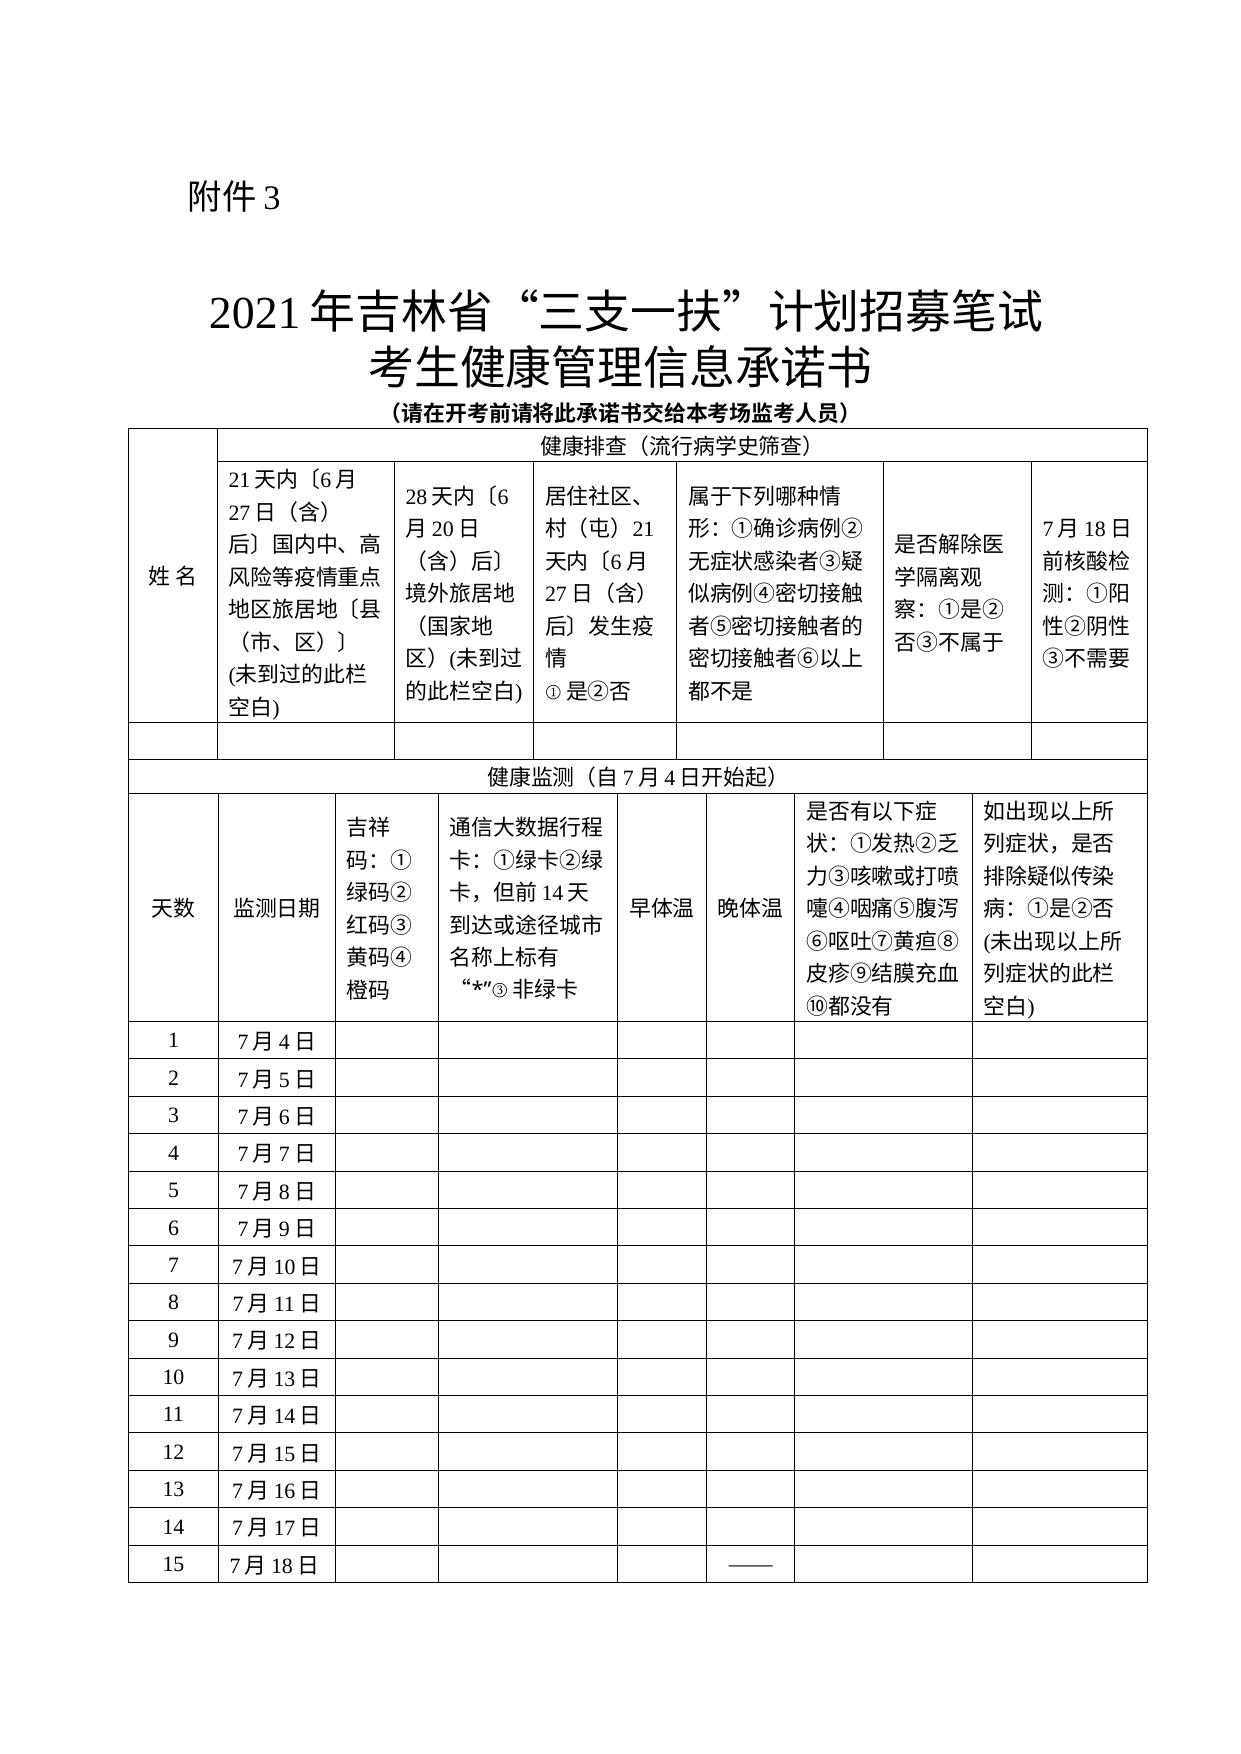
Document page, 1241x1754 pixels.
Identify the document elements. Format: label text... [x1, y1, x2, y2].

table_cell [336, 1359, 438, 1395]
table_header 健康排查（流行病学史筛查） [218, 429, 1147, 461]
table_cell [707, 1097, 794, 1133]
table_cell [707, 1359, 794, 1395]
table_cell 7月15日 [219, 1433, 335, 1470]
table_cell [439, 1059, 617, 1096]
table_cell [336, 1022, 438, 1058]
table_cell [973, 1433, 1147, 1470]
table_cell [973, 1209, 1147, 1245]
text 2021年吉林省“三支一扶”计划招募笔试 [187, 283, 1053, 339]
table_cell [618, 1246, 706, 1283]
table_cell [439, 1508, 617, 1544]
table_cell [795, 1097, 972, 1133]
table_cell 7月18日前核酸检测：①阳性②阴性③不需要 [1032, 462, 1147, 722]
table_cell 15 [129, 1546, 218, 1582]
table_cell [973, 1321, 1147, 1357]
table_cell [336, 1471, 438, 1507]
table_cell [336, 1396, 438, 1432]
table_cell [795, 1246, 972, 1283]
table_cell [618, 1059, 706, 1096]
table_cell 7月9日 [219, 1209, 335, 1245]
table_cell 晚体温 [707, 794, 794, 1021]
table_cell [795, 1284, 972, 1320]
table_cell [439, 1284, 617, 1320]
text 附件3 [187, 162, 1053, 227]
table_cell 10 [129, 1359, 218, 1395]
table_cell [439, 1321, 617, 1357]
table_cell [336, 1284, 438, 1320]
table_cell [795, 1433, 972, 1470]
table_cell 7月10日 [219, 1246, 335, 1283]
table_cell 7月16日 [219, 1471, 335, 1507]
table_cell [618, 1321, 706, 1357]
table_cell [707, 1059, 794, 1096]
table_cell 健康监测（自7月4日开始起） [129, 760, 1147, 792]
table_cell [677, 723, 883, 759]
table_cell 12 [129, 1433, 218, 1470]
table_cell [218, 723, 394, 759]
table_cell 天数 [129, 794, 218, 1021]
table_cell [973, 1022, 1147, 1058]
table_cell [439, 1022, 617, 1058]
table_cell 7 [129, 1246, 218, 1283]
table_cell [795, 1059, 972, 1096]
table_cell 7月8日 [219, 1172, 335, 1208]
table_cell 4 [129, 1134, 218, 1171]
table_cell 7月5日 [219, 1059, 335, 1096]
table_cell [707, 1209, 794, 1245]
table_cell 11 [129, 1396, 218, 1432]
table_cell 7月6日 [219, 1097, 335, 1133]
table_cell [336, 1546, 438, 1582]
table_cell [707, 1471, 794, 1507]
table_cell [795, 1172, 972, 1208]
table_cell 属于下列哪种情形：①确诊病例②无症状感染者③疑似病例④密切接触者⑤密切接触者的密切接触者⑥以上都不是 [677, 462, 883, 722]
table_cell 如出现以上所列症状，是否排除疑似传染病：①是②否(未出现以上所列症状的此栏空白) [973, 794, 1147, 1021]
table_cell [973, 1134, 1147, 1171]
table_cell 是否有以下症状：①发热②乏力③咳嗽或打喷嚏④咽痛⑤腹泻⑥呕吐⑦黄疸⑧皮疹⑨结膜充血⑩都没有 [795, 794, 972, 1021]
table_cell 监测日期 [219, 794, 335, 1021]
table_cell [439, 1546, 617, 1582]
table_cell —— [707, 1546, 794, 1582]
table_cell [795, 1471, 972, 1507]
table_cell [707, 1508, 794, 1544]
table_cell [707, 1246, 794, 1283]
table_cell [884, 723, 1031, 759]
table_cell [439, 1246, 617, 1283]
table_cell [618, 1209, 706, 1245]
table_cell [973, 1172, 1147, 1208]
table_cell 吉祥码：①绿码②红码③黄码④橙码 [336, 794, 438, 1021]
table_cell 早体温 [618, 794, 706, 1021]
table_cell [795, 1321, 972, 1357]
table_cell [618, 1508, 706, 1544]
table_cell 13 [129, 1471, 218, 1507]
table_cell [707, 1433, 794, 1470]
table_cell [439, 1471, 617, 1507]
table_cell [336, 1097, 438, 1133]
table_cell [707, 1022, 794, 1058]
table_cell [618, 1097, 706, 1133]
table_cell [618, 1433, 706, 1470]
table_cell [973, 1359, 1147, 1395]
table_cell [618, 1471, 706, 1507]
table_cell [534, 723, 676, 759]
table_cell 2 [129, 1059, 218, 1096]
table_cell [707, 1321, 794, 1357]
table_cell [618, 1396, 706, 1432]
table_cell [336, 1321, 438, 1357]
table_cell 14 [129, 1508, 218, 1544]
table_cell [439, 1209, 617, 1245]
table_header 姓 名 [129, 429, 217, 722]
table_cell [618, 1172, 706, 1208]
table_cell 7月11日 [219, 1284, 335, 1320]
table_cell [336, 1209, 438, 1245]
table_cell [973, 1246, 1147, 1283]
table_cell [973, 1546, 1147, 1582]
table_cell 7月4日 [219, 1022, 335, 1058]
table_cell [395, 723, 533, 759]
table_cell [795, 1022, 972, 1058]
table_cell 居住社区、村（屯）21天内〔6月27日（含）后〕发生疫情 ①是②否 [534, 462, 676, 722]
table_cell [795, 1546, 972, 1582]
table_cell [336, 1059, 438, 1096]
table_cell [973, 1508, 1147, 1544]
table_cell 是否解除医学隔离观察：①是②否③不属于 [884, 462, 1031, 722]
table_cell [618, 1284, 706, 1320]
table_cell [439, 1172, 617, 1208]
table_cell 5 [129, 1172, 218, 1208]
table_cell 7月17日 [219, 1508, 335, 1544]
table_cell [795, 1209, 972, 1245]
table_cell 6 [129, 1209, 218, 1245]
text （请在开考前请将此承诺书交给本考场监考人员） [187, 396, 1053, 427]
table_cell [1032, 723, 1147, 759]
table_cell 7月18日 [219, 1546, 335, 1582]
table_cell [707, 1172, 794, 1208]
table_cell 21天内〔6月27日（含）后〕国内中、高风险等疫情重点地区旅居地〔县（市、区）〕(未到过的此栏空白) [218, 462, 394, 722]
table_cell [439, 1134, 617, 1171]
table_cell [707, 1396, 794, 1432]
table_cell [795, 1396, 972, 1432]
table_cell 7月12日 [219, 1321, 335, 1357]
table_cell [439, 1097, 617, 1133]
table_cell [618, 1546, 706, 1582]
table_cell [795, 1359, 972, 1395]
table_cell [618, 1134, 706, 1171]
table_cell 9 [129, 1321, 218, 1357]
table_cell [336, 1172, 438, 1208]
table_cell 7月14日 [219, 1396, 335, 1432]
table_cell [336, 1134, 438, 1171]
table_cell 28天内〔6月20日（含）后〕境外旅居地（国家地区）(未到过的此栏空白) [395, 462, 533, 722]
table_cell 7月13日 [219, 1359, 335, 1395]
table_cell [973, 1097, 1147, 1133]
table_cell [795, 1134, 972, 1171]
table_cell [973, 1284, 1147, 1320]
table_cell 1 [129, 1022, 218, 1058]
table_cell [707, 1134, 794, 1171]
table_cell [439, 1433, 617, 1470]
table_cell [439, 1396, 617, 1432]
table_cell [336, 1246, 438, 1283]
table_cell 7月7日 [219, 1134, 335, 1171]
table_cell [336, 1433, 438, 1470]
text 考生健康管理信息承诺书 [187, 339, 1053, 396]
table_cell [439, 1359, 617, 1395]
table_cell 通信大数据行程卡：①绿卡②绿卡，但前14天到达或途径城市名称上标有“*”③非绿卡 [439, 794, 617, 1021]
table_cell [707, 1284, 794, 1320]
table_cell [973, 1471, 1147, 1507]
table_cell [973, 1059, 1147, 1096]
table_cell [973, 1396, 1147, 1432]
table_cell [129, 723, 217, 759]
table_cell [618, 1022, 706, 1058]
table_cell 8 [129, 1284, 218, 1320]
table_cell 3 [129, 1097, 218, 1133]
table_cell [795, 1508, 972, 1544]
table_cell [618, 1359, 706, 1395]
table_cell [336, 1508, 438, 1544]
